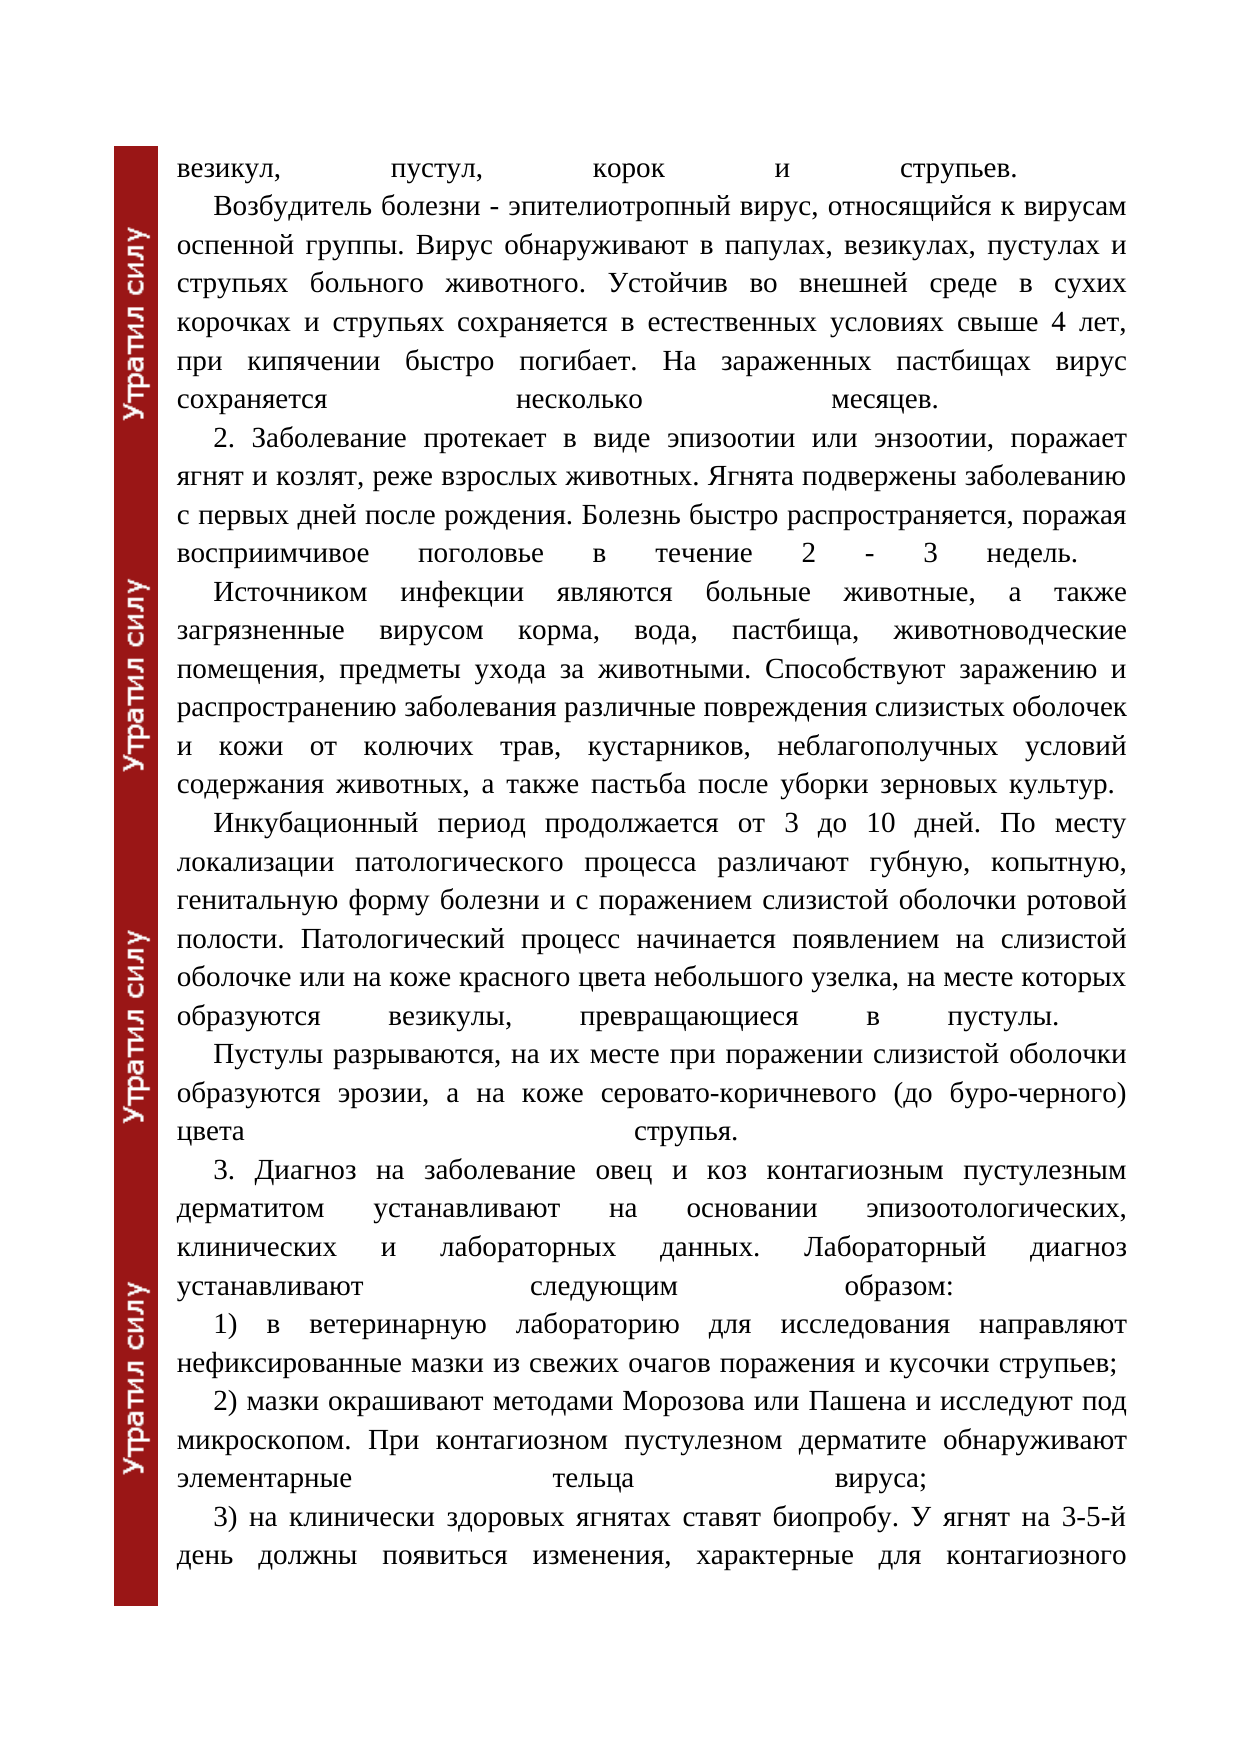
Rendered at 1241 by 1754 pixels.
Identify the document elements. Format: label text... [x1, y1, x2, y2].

picture [114, 1571, 158, 1606]
picture [114, 146, 158, 150]
